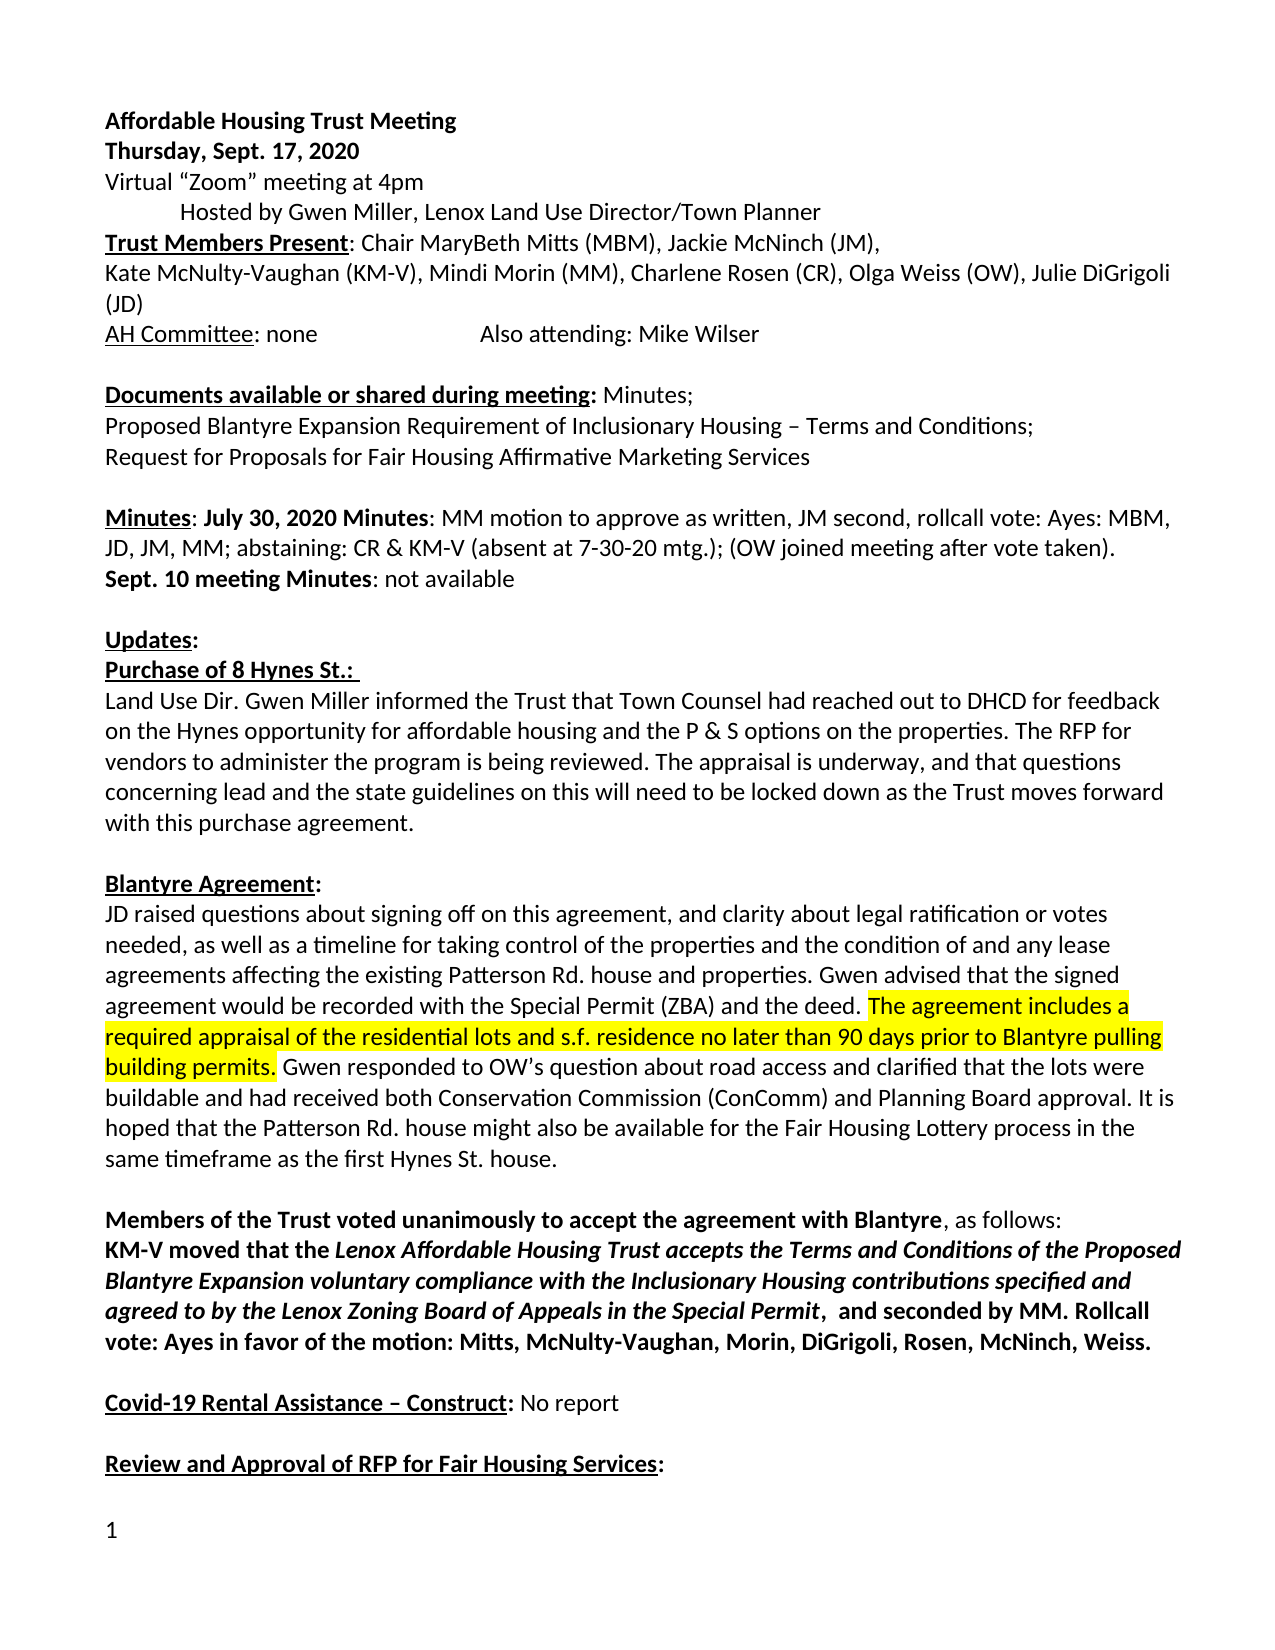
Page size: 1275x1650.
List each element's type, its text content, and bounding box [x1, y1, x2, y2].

text JD raised questions about signing off on this agreement, and clarity about legal ratification or votes needed, as well as a timeline for taking control of the properties and the condition of and any lease agreements affecting the existing Patterson Rd. house and properties. Gwen advised that the signed agreement would be recorded with the Special Permit (ZBA) and the deed. The agreement includes a required appraisal of the residential lots and s.f. residence no later than 90 days prior to Blantyre pulling building permits. Gwen responded to OW’s question about road access and clarified that the lots were buildable and had received both Conservation Commission (ConComm) and Planning Board approval. It is hoped that the Patterson Rd. house might also be available for the Fair Housing Lottery process in the same timeframe as the first Hynes St. house. [105, 898, 1185, 1173]
text Members of the Trust voted unanimously to accept the agreement with Blantyre, as follows: [105, 1204, 1185, 1234]
text Covid-19 Rental Assistance – Construct: No report [105, 1387, 1185, 1417]
text KM-V moved that the Lenox Affordable Housing Trust accepts the Terms and Conditions of the Proposed Blantyre Expansion voluntary compliance with the Inclusionary Housing contributions specified and agreed to by the Lenox Zoning Board of Appeals in the Special Permit, and seconded by MM. Rollcall vote: Ayes in favor of the motion: Mitts, McNulty-Vaughan, Morin, DiGrigoli, Rosen, McNinch, Weiss. [105, 1234, 1185, 1356]
text Review and Approval of RFP for Fair Housing Services: [105, 1448, 1185, 1478]
text Blantyre Agreement: [105, 868, 1185, 898]
text Land Use Dir. Gwen Miller informed the Trust that Town Counsel had reached out to DHCD for feedback on the Hynes opportunity for affordable housing and the P & S options on the properties. The RFP for vendors to administer the program is being reviewed. The appraisal is underway, and that questions concerning lead and the state guidelines on this will need to be locked down as the Trust moves forward with this purchase agreement. [105, 685, 1185, 837]
text Virtual “Zoom” meeting at 4pm [105, 166, 1185, 197]
text Documents available or shared during meeting: Minutes; [105, 380, 1185, 410]
text Hosted by Gwen Miller, Lenox Land Use Director/Town Planner [105, 197, 1185, 227]
text Proposed Blantyre Expansion Requirement of Inclusionary Housing – Terms and Conditions; [105, 410, 1185, 441]
text Request for Proposals for Fair Housing Affirmative Marketing Services [105, 441, 1185, 471]
text Trust Members Present: Chair MaryBeth Mitts (MBM), Jackie McNinch (JM), [105, 227, 1185, 258]
text Thursday, Sept. 17, 2020 [105, 136, 1185, 166]
text Kate McNulty-Vaughan (KM-V), Mindi Morin (MM), Charlene Rosen (CR), Olga Weiss (OW), Julie DiGrigoli (JD) [105, 258, 1185, 319]
text Minutes: July 30, 2020 Minutes: MM motion to approve as written, JM second, rollcall vote: Ayes: MBM, JD, JM, MM; abstaining: CR & KM-V (absent at 7-30-20 mtg.); (OW joined meeting after vote taken). [105, 502, 1185, 563]
text AH Committee: none Also attending: Mike Wilser [105, 319, 1185, 349]
text Affordable Housing Trust Meeting [105, 105, 1185, 136]
text Updates: [105, 624, 1185, 654]
text Purchase of 8 Hynes St.: [105, 654, 1185, 685]
text Sept. 10 meeting Minutes: not available [105, 563, 1185, 593]
